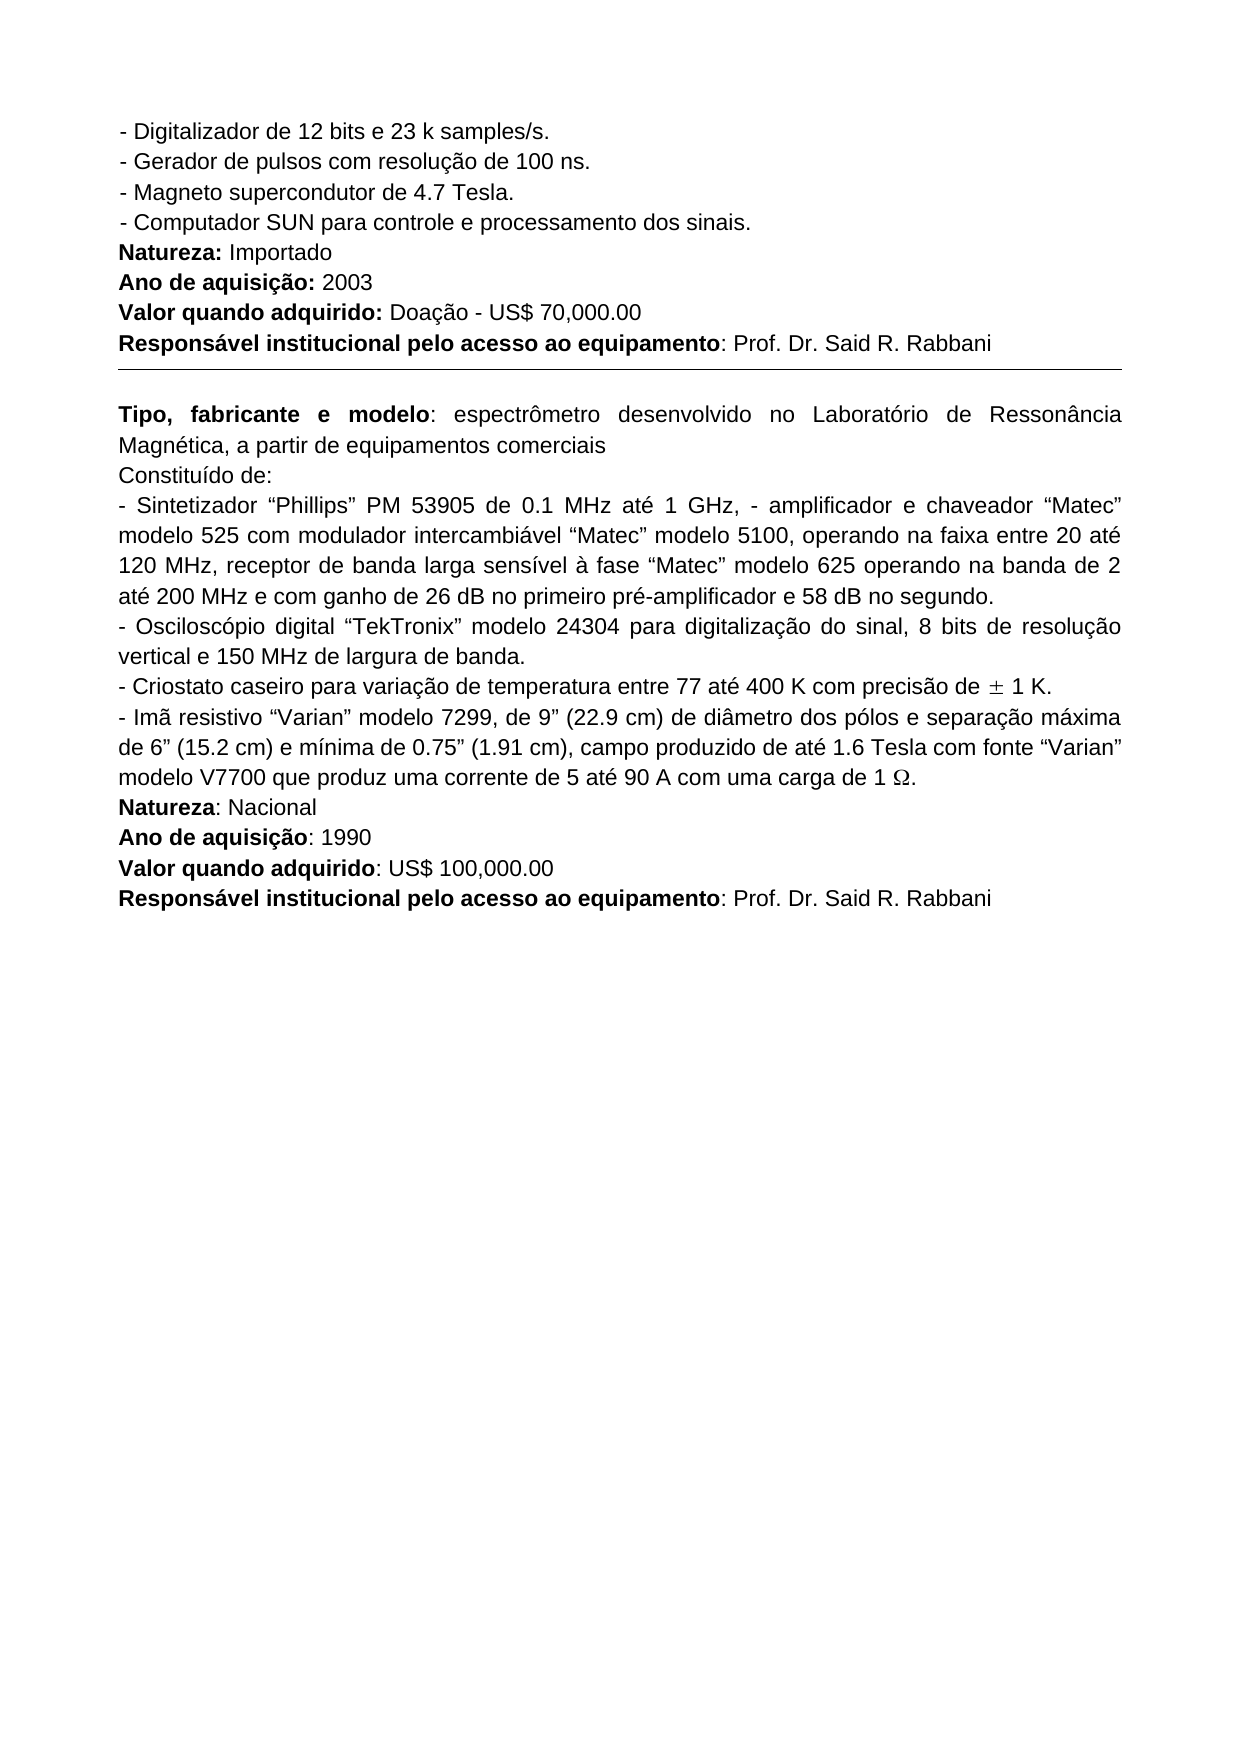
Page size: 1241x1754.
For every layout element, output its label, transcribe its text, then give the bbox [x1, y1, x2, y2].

text Tipo, fabricante e modelo: espectrômetro desenvolvido no Laboratório de Ressonância Magnética, a partir de equipamentos comerciais [118, 401, 1122, 458]
text Natureza: Nacional [118, 794, 1122, 820]
text Valor quando adquirido: Doação - US$ 70,000.00 [81, 299, 1122, 326]
text Ano de aquisição: 2003 [81, 269, 1122, 296]
text Natureza: Importado [81, 239, 1122, 265]
text - Imã resistivo “Varian” modelo 7299, de 9” (22.9 cm) de diâmetro dos pólos e separação máxima de 6” (15.2 cm) e mínima de 0.75” (1.91 cm), campo produzido de até 1.6 Tesla com fonte “Varian” modelo V7700 que produz uma corrente de 5 até 90 A com uma carga de 1 . [118, 703, 1122, 790]
text - Digitalizador de 12 bits e 23 k samples/s. [118, 118, 1122, 144]
text Constituído de: [118, 462, 1122, 488]
text Valor quando adquirido: US$ 100,000.00 [118, 854, 1122, 881]
text - Criostato caseiro para variação de temperatura entre 77 até 400 K com precisão de  1 K. [118, 673, 1122, 699]
text - Osciloscópio digital “TekTronix” modelo 24304 para digitalização do sinal, 8 bits de resolução vertical e 150 MHz de largura de banda. [118, 613, 1122, 669]
text Ano de aquisição: 1990 [118, 824, 1122, 851]
text - Computador SUN para controle e processamento dos sinais. [118, 209, 1122, 235]
text Responsável institucional pelo acesso ao equipamento: Prof. Dr. Said R. Rabbani [118, 885, 1122, 911]
text - Sintetizador “Phillips” PM 53905 de 0.1 MHz até 1 GHz, - amplificador e chaveador “Matec” modelo 525 com modulador intercambiável “Matec” modelo 5100, operando na faixa entre 20 até 120 MHz, receptor de banda larga sensível à fase “Matec” modelo 625 operando na banda de 2 até 200 MHz e com ganho de 26 dB no primeiro pré-amplificador e 58 dB no segundo. [118, 492, 1122, 609]
text Responsável institucional pelo acesso ao equipamento: Prof. Dr. Said R. Rabbani [118, 329, 1122, 356]
text - Magneto supercondutor de 4.7 Tesla. [118, 178, 1122, 205]
text - Gerador de pulsos com resolução de 100 ns. [118, 148, 1122, 175]
